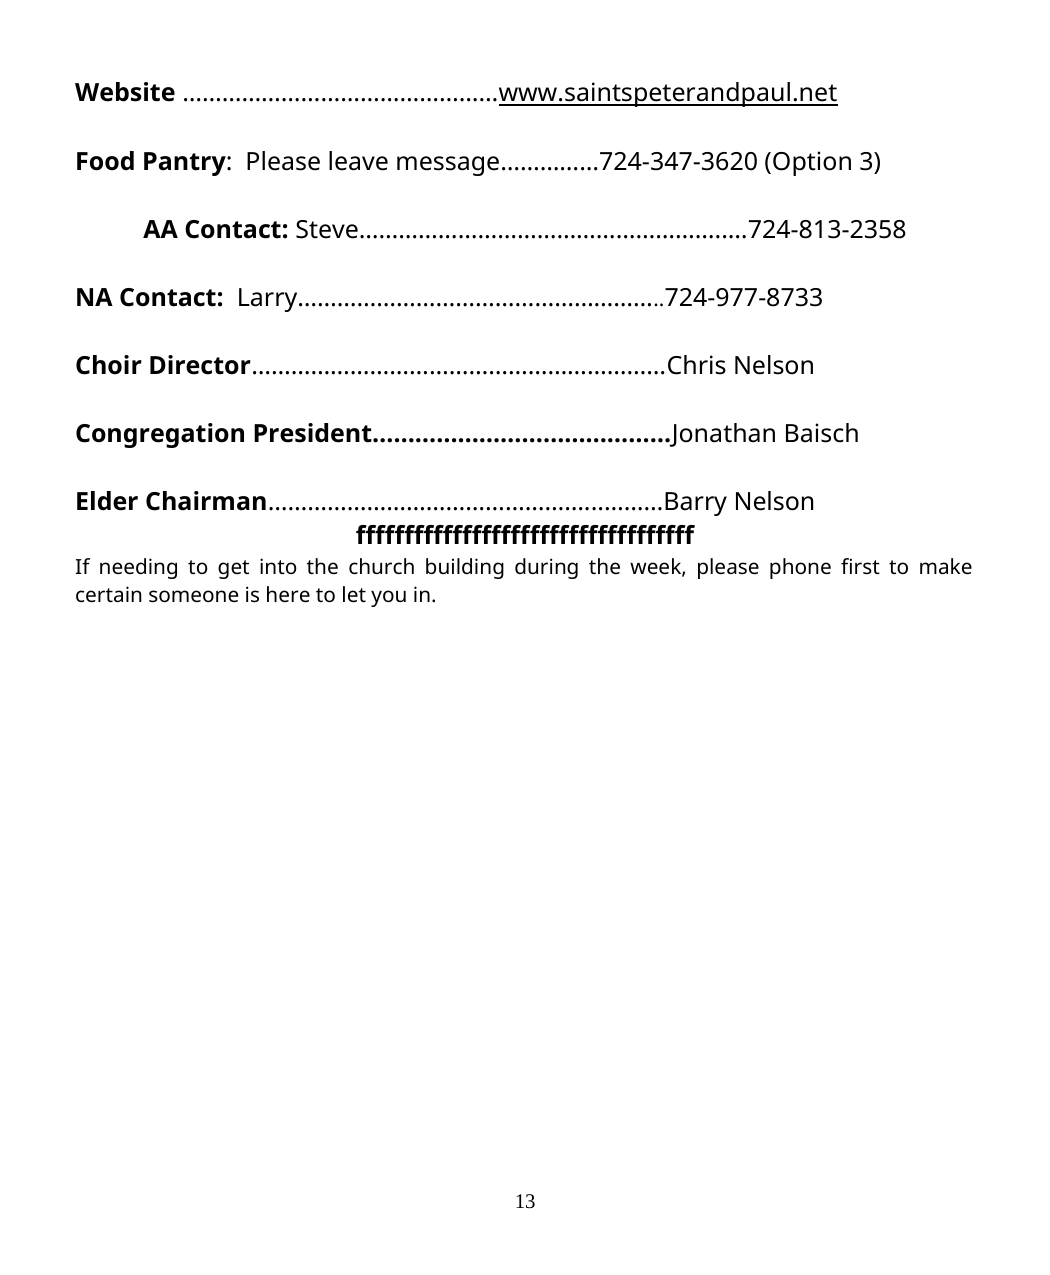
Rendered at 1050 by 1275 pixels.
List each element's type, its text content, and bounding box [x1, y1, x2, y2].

text If needing to get into the church building during the week, please phone first to make certain someone is here to let you in. [75, 552, 975, 609]
text Choir Director………………………………………………………Chris Nelson [75, 347, 975, 382]
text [75, 75, 975, 109]
text Food Pantry: Please leave message……………724-347-3620 (Option 3) [75, 143, 975, 177]
text Elder Chairman…………………………………………...………Barry Nelson [75, 484, 975, 518]
text NA Contact: Larry………………………………………………..724-977-8733 [75, 279, 975, 313]
text fffffffffffffffffffffffffffffffffff [75, 518, 975, 552]
text AA Contact: Steve………………………………………………..…724-813-2358 [75, 211, 975, 245]
text Congregation President……………………………………Jonathan Baisch [75, 416, 975, 450]
